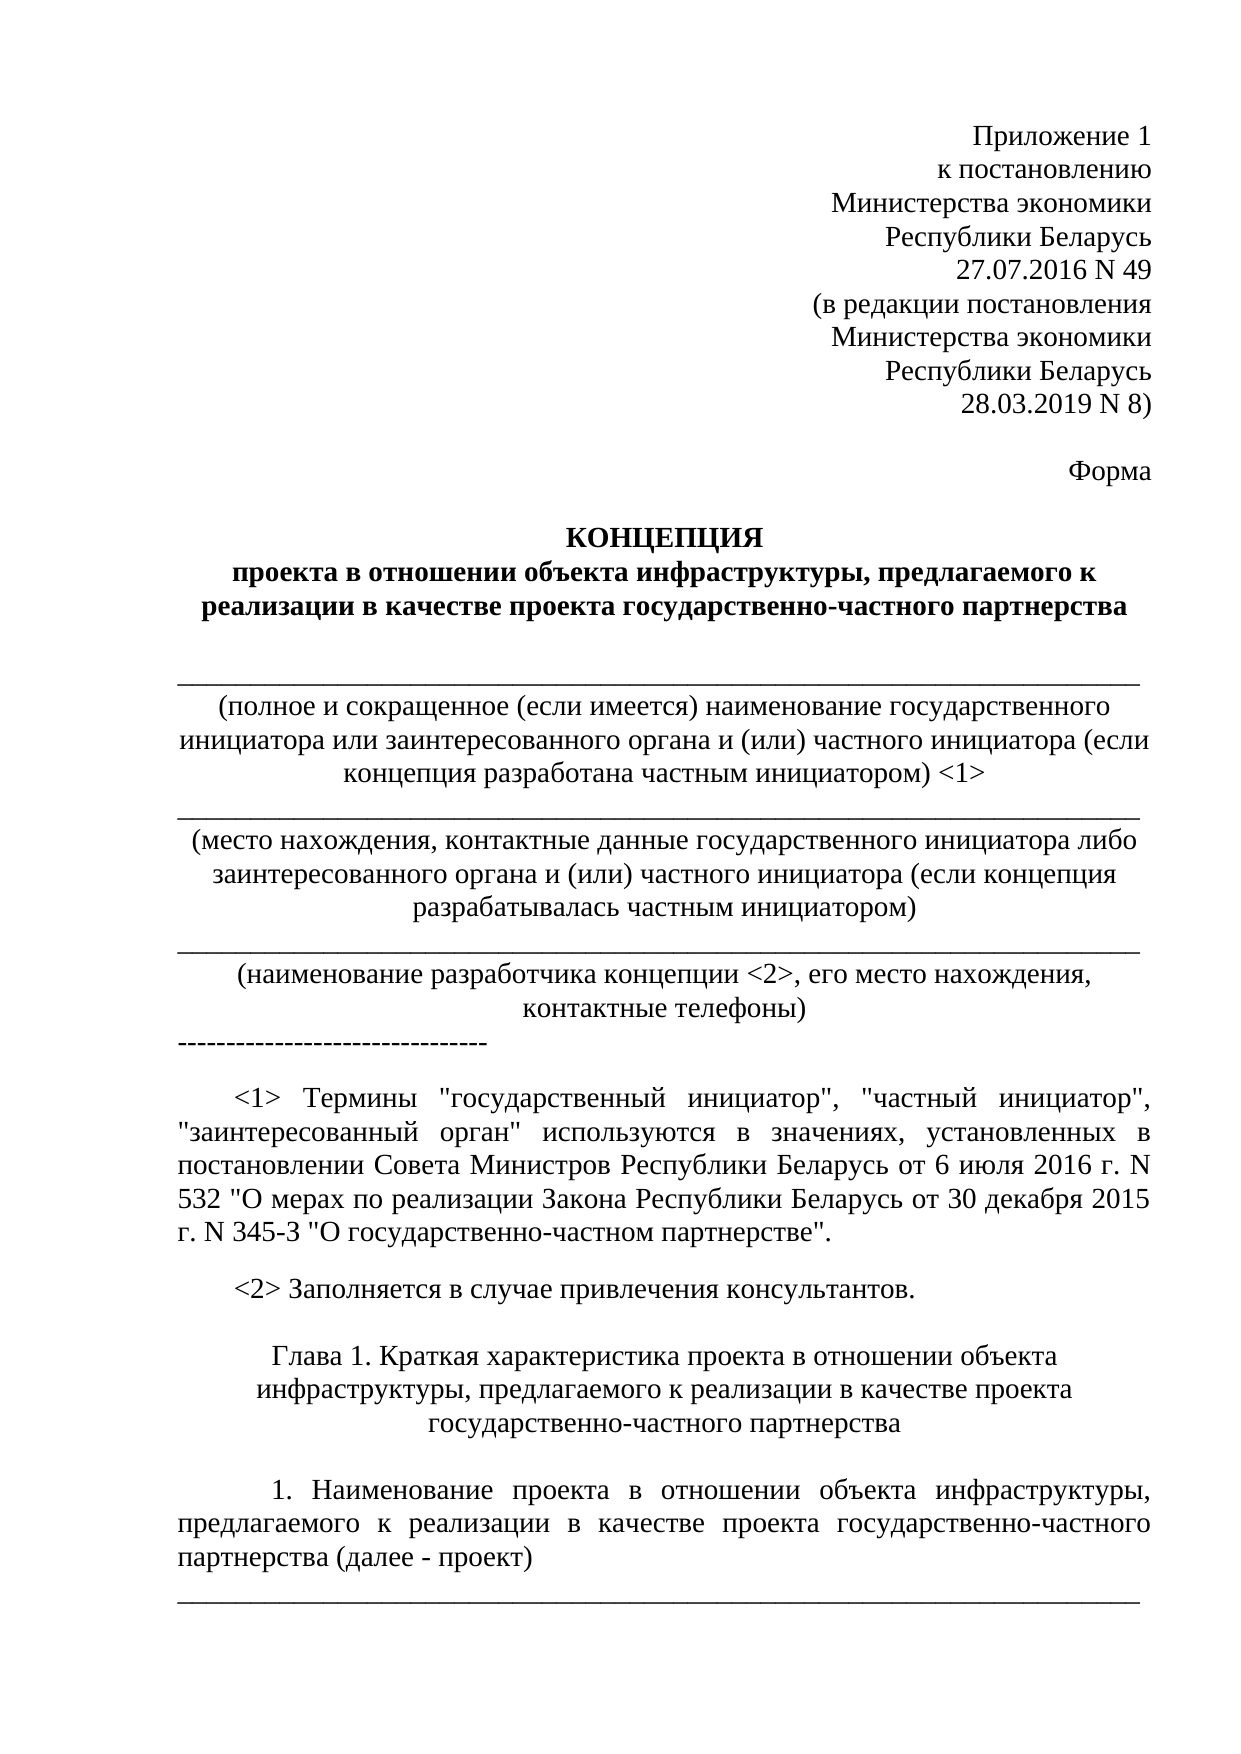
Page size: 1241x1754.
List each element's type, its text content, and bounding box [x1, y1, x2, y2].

text __________________________________________________________________ [177, 655, 1152, 688]
text Приложение 1 [177, 118, 1152, 152]
text (в редакции постановления [177, 286, 1152, 319]
text __________________________________________________________________ [177, 789, 1152, 822]
text Министерства экономики [177, 319, 1152, 353]
text Республики Беларусь [177, 219, 1152, 252]
text <1> Термины "государственный инициатор", "частный инициатор", "заинтересованный орган" используются в значениях, установленных в постановлении Совета Министров Республики Беларусь от 6 июля 2016 г. N 532 "О мерах по реализации Закона Республики Беларусь от 30 декабря 2015 г. N 345-З "О государственно-частном партнерстве". [177, 1080, 1152, 1248]
text проекта в отношении объекта инфраструктуры, предлагаемого к реализации в качестве проекта государственно-частного партнерства [177, 554, 1152, 621]
text Министерства экономики [177, 185, 1152, 219]
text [177, 1573, 1152, 1606]
text к постановлению [177, 152, 1152, 185]
text 1. Наименование проекта в отношении объекта инфраструктуры, предлагаемого к реализации в качестве проекта государственно-частного партнерства (далее - проект) [177, 1472, 1152, 1573]
text 28.03.2019 N 8) [177, 386, 1152, 420]
text (место нахождения, контактные данные государственного инициатора либо заинтересованного органа и (или) частного инициатора (если концепция разрабатывалась частным инициатором) [177, 822, 1152, 923]
text -------------------------------- [177, 1024, 1152, 1057]
text (полное и сокращенное (если имеется) наименование государственного инициатора или заинтересованного органа и (или) частного инициатора (если концепция разработана частным инициатором) <1> [177, 688, 1152, 789]
text 27.07.2016 N 49 [177, 252, 1152, 286]
text Республики Беларусь [177, 353, 1152, 386]
text (наименование разработчика концепции <2>, его место нахождения, контактные телефоны) [177, 957, 1152, 1024]
text __________________________________________________________________ [177, 923, 1152, 957]
text КОНЦЕПЦИЯ [177, 521, 1152, 554]
text Глава 1. Краткая характеристика проекта в отношении объекта инфраструктуры, предлагаемого к реализации в качестве проекта государственно-частного партнерства [177, 1338, 1152, 1438]
text <2> Заполняется в случае привлечения консультантов. [177, 1271, 1152, 1304]
text Форма [177, 453, 1152, 487]
